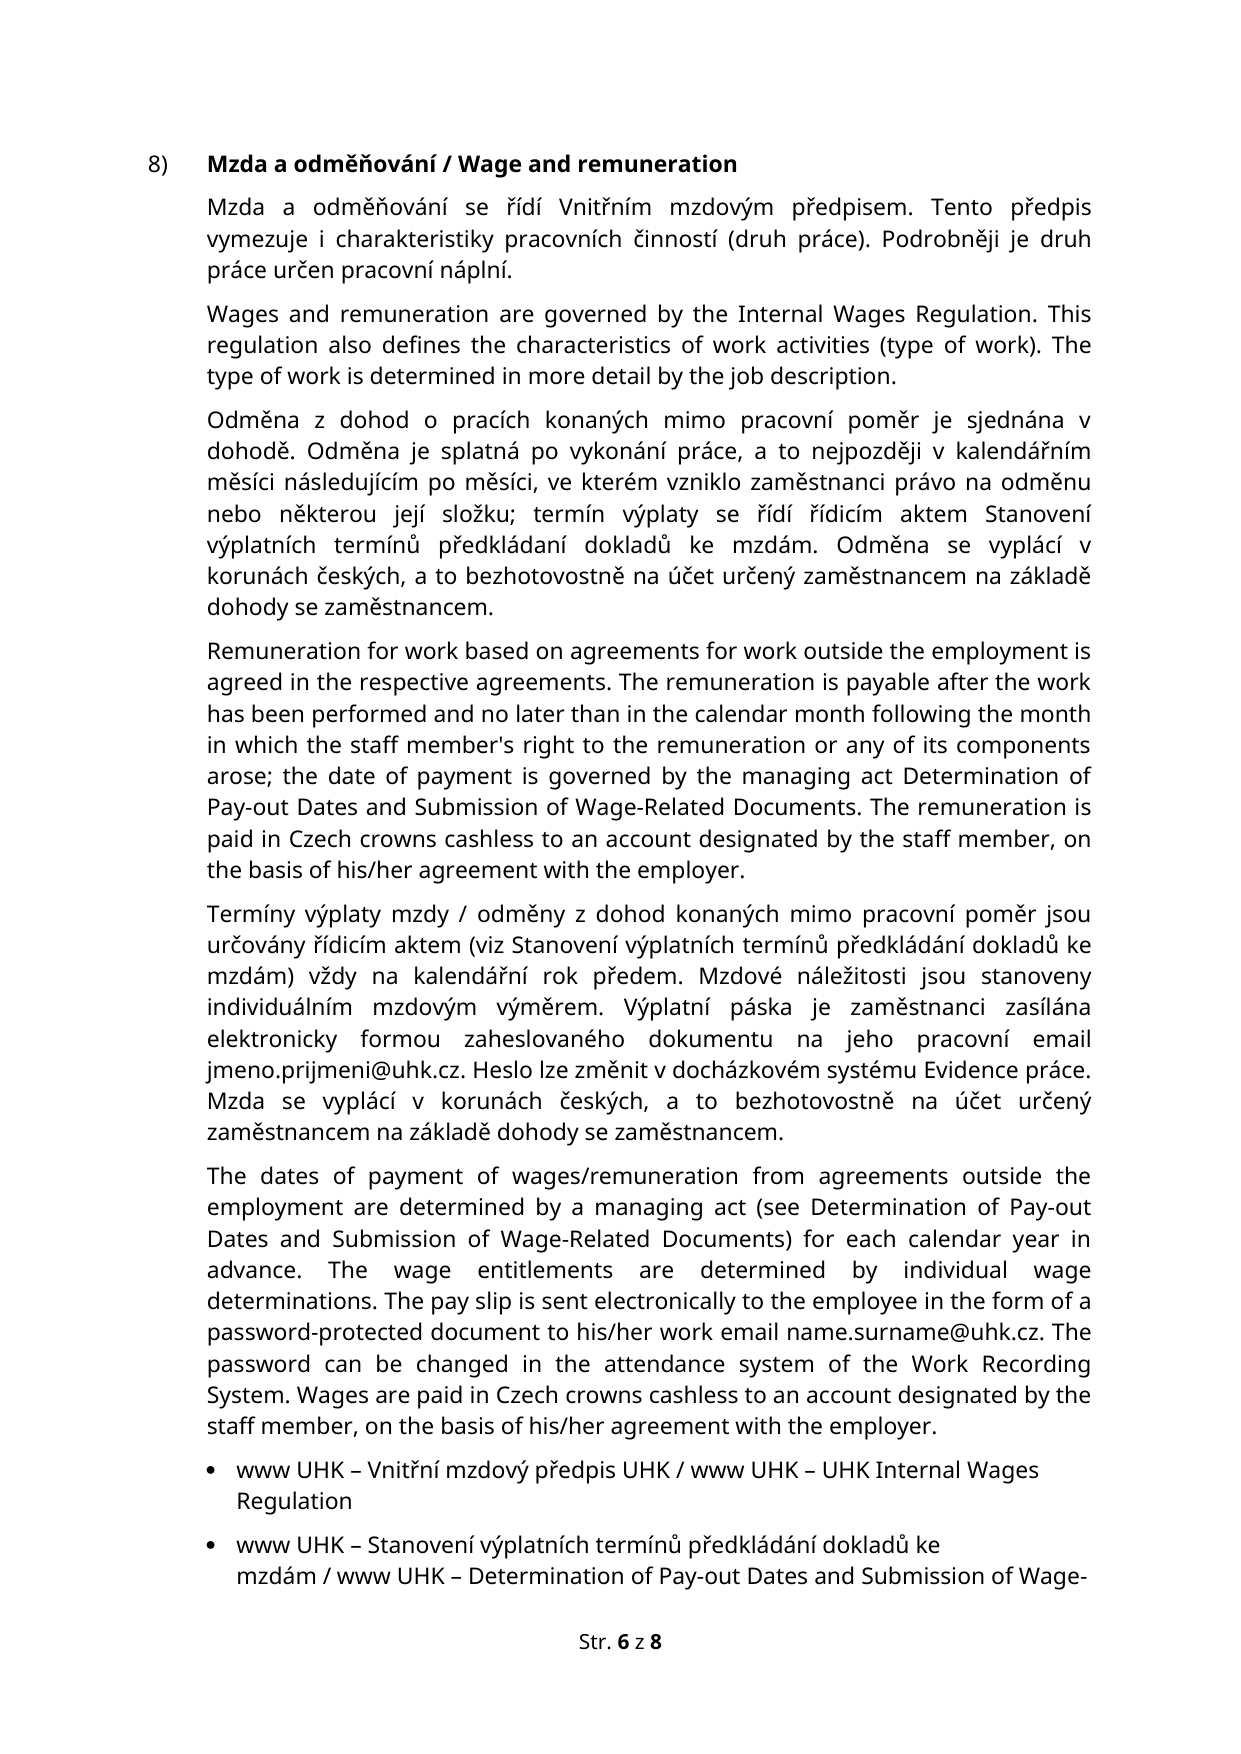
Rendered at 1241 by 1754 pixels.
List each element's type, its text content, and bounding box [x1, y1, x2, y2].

text Remuneration for work based on agreements for work outside the employment is agreed in the respective agreements. The remuneration is payable after the work has been performed and no later than in the calendar month following the month in which the staff member's right to the remuneration or any of its components arose; the date of payment is governed by the managing act Determination of Pay-out Dates and Submission of Wage-Related Documents. The remuneration is paid in Czech crowns cashless to an account designated by the staff member, on the basis of his/her agreement with the employer. [207, 635, 1093, 885]
text Wages and remuneration are governed by the Internal Wages Regulation. This regulation also defines the characteristics of work activities (type of work). The type of work is determined in more detail by the job description. [207, 298, 1093, 391]
text Mzda a odměňování se řídí Vnitřním mzdovým předpisem. Tento předpis vymezuje i charakteristiky pracovních činností (druh práce). Podrobněji je druh práce určen pracovní náplní. [207, 191, 1093, 285]
text Termíny výplaty mzdy / odměny z dohod konaných mimo pracovní poměr jsou určovány řídicím aktem (viz Stanovení výplatních termínů předkládání dokladů ke mzdám) vždy na kalendářní rok předem. Mzdové náležitosti jsou stanoveny individuálním mzdovým výměrem. Výplatní páska je zaměstnanci zasílána elektronicky formou zaheslovaného dokumentu na jeho pracovní email jmeno.prijmeni@uhk.cz. Heslo lze změnit v docházkovém systému Evidence práce. Mzda se vyplácí v korunách českých, a to bezhotovostně na účet určený zaměstnancem na základě dohody se zaměstnancem. [207, 898, 1093, 1148]
list Mzda a odměňování / Wage and remuneration [148, 148, 1093, 179]
text Odměna z dohod o pracích konaných mimo pracovní poměr je sjednána v dohodě. Odměna je splatná po vykonání práce, a to nejpozději v kalendářním měsíci následujícím po měsíci, ve kterém vzniklo zaměstnanci právo na odměnu nebo některou její složku; termín výplaty se řídí řídicím aktem Stanovení výplatních termínů předkládaní dokladů ke mzdám. Odměna se vyplácí v korunách českých, a to bezhotovostně na účet určený zaměstnancem na základě dohody se zaměstnancem. [207, 404, 1093, 623]
list www UHK – Vnitřní mzdový předpis UHK / www UHK – UHK Internal Wages Regulation [207, 1454, 1093, 1516]
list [207, 1529, 1093, 1591]
text The dates of payment of wages/remuneration from agreements outside the employment are determined by a managing act (see Determination of Pay-out Dates and Submission of Wage-Related Documents) for each calendar year in advance. The wage entitlements are determined by individual wage determinations. The pay slip is sent electronically to the employee in the form of a password-protected document to his/her work email name.surname@uhk.cz. The password can be changed in the attendance system of the Work Recording System. Wages are paid in Czech crowns cashless to an account designated by the staff member, on the basis of his/her agreement with the employer. [207, 1160, 1093, 1441]
